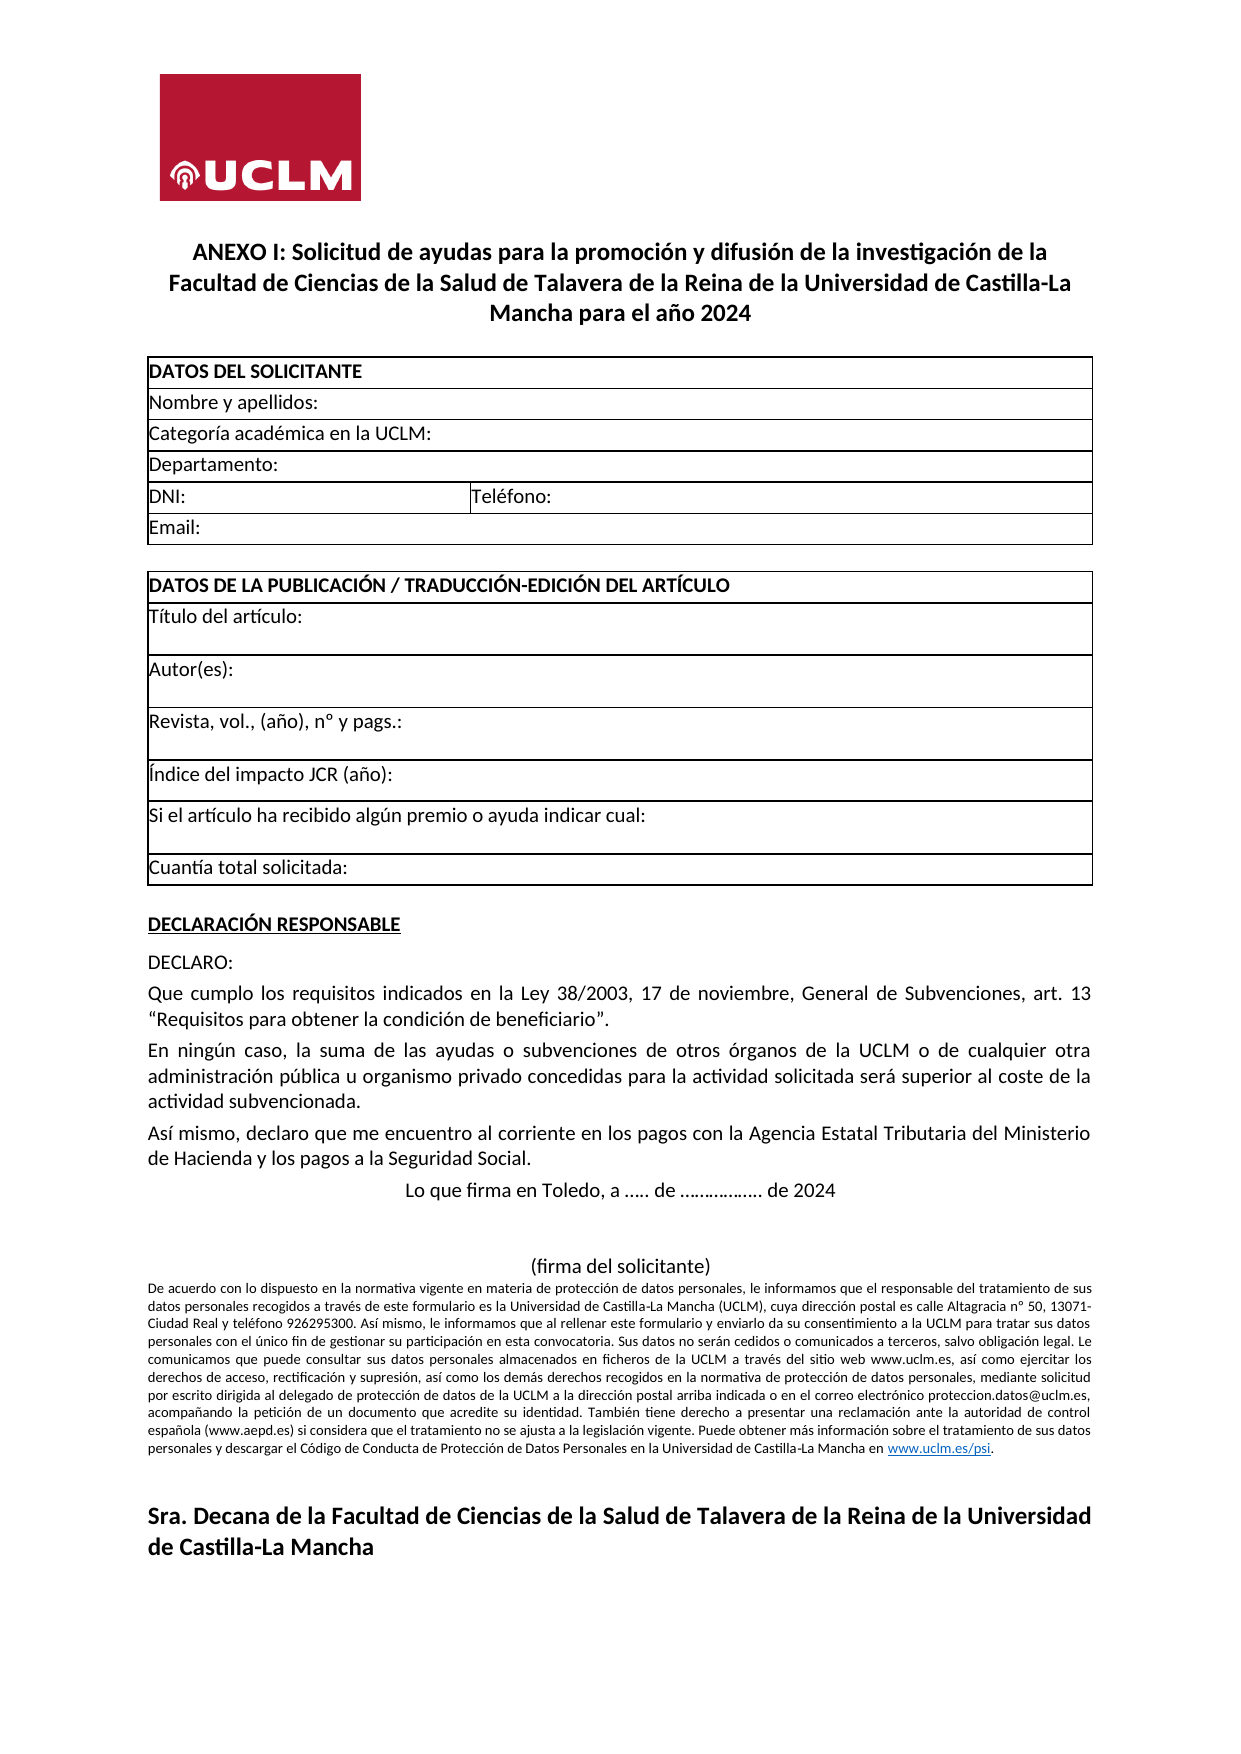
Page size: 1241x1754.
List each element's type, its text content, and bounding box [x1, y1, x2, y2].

text De acuerdo con lo dispuesto en la normativa vigente en materia de protección de datos personales, le informamos que el responsable del tratamiento de sus datos personales recogidos a través de este formulario es la Universidad de Castilla‐La Mancha (UCLM), cuya dirección postal es calle Altagracia nº 50, 13071-Ciudad Real y teléfono 926295300. Así mismo, le informamos que al rellenar este formulario y enviarlo da su consentimiento a la UCLM para tratar sus datos personales con el único fin de gestionar su participación en esta convocatoria. Sus datos no serán cedidos o comunicados a terceros, salvo obligación legal. Le comunicamos que puede consultar sus datos personales almacenados en ficheros de la UCLM a través del sitio web www.uclm.es, así como ejercitar los derechos de acceso, rectificación y supresión, así como los demás derechos recogidos en la normativa de protección de datos personales, mediante solicitud por escrito dirigida al delegado de protección de datos de la UCLM a la dirección postal arriba indicada o en el correo electrónico proteccion.datos@uclm.es, acompañando la petición de un documento que acredite su identidad. También tiene derecho a presentar una reclamación ante la autoridad de control española (www.aepd.es) si considera que el tratamiento no se ajusta a la legislación vigente. Puede obtener más información sobre el tratamiento de sus datos personales y descargar el Código de Conducta de Protección de Datos Personales en la Universidad de Castilla‐La Mancha en www.uclm.es/psi. [148, 1279, 1093, 1457]
table_cell Título del artículo: [149, 604, 1092, 654]
text ANEXO I: Solicitud de ayudas para la promoción y difusión de la investigación de la Facultad de Ciencias de la Salud de Talavera de la Reina de la Universidad de Castilla-La Mancha para el año 2024 [148, 236, 1092, 328]
table_cell Categoría académica en la UCLM: [149, 420, 1092, 450]
table_cell Índice del impacto JCR (año): [149, 761, 1092, 800]
text Sra. Decana de la Facultad de Ciencias de la Salud de Talavera de la Reina de la Universidad de Castilla-La Mancha [148, 1500, 1092, 1561]
table_cell Teléfono: [471, 483, 1092, 512]
table_cell Si el artículo ha recibido algún premio o ayuda indicar cual: [149, 802, 1092, 853]
table_cell DNI: [149, 483, 470, 512]
text DECLARO: [148, 949, 1093, 974]
table_cell Cuantía total solicitada: [149, 855, 1092, 884]
text Lo que firma en Toledo, a ….. de …………….. de 2024 [148, 1177, 1093, 1203]
table_cell Revista, vol., (año), nº y pags.: [149, 708, 1092, 759]
table_cell Autor(es): [149, 656, 1092, 707]
text DECLARACIÓN RESPONSABLE [148, 911, 1093, 936]
table_cell Departamento: [149, 452, 1092, 481]
text (firma del solicitante) [148, 1253, 1093, 1279]
text Así mismo, declaro que me encuentro al corriente en los pagos con la Agencia Estatal Tributaria del Ministerio de Hacienda y los pagos a la Seguridad Social. [148, 1120, 1093, 1171]
table_cell Nombre y apellidos: [149, 389, 1092, 419]
text Que cumplo los requisitos indicados en la Ley 38/2003, 17 de noviembre, General de Subvenciones, art. 13 “Requisitos para obtener la condición de beneficiario”. [148, 981, 1093, 1031]
table_header DATOS DE LA PUBLICACIÓN / TRADUCCIÓN-EDICIÓN DEL ARTÍCULO [149, 572, 1092, 602]
picture [157, 74, 361, 200]
text En ningún caso, la suma de las ayudas o subvenciones de otros órganos de la UCLM o de cualquier otra administración pública u organismo privado concedidas para la actividad solicitada será superior al coste de la actividad subvencionada. [148, 1038, 1093, 1114]
table_header DATOS DEL SOLICITANTE [149, 358, 1092, 387]
table_cell Email: [149, 514, 1092, 544]
